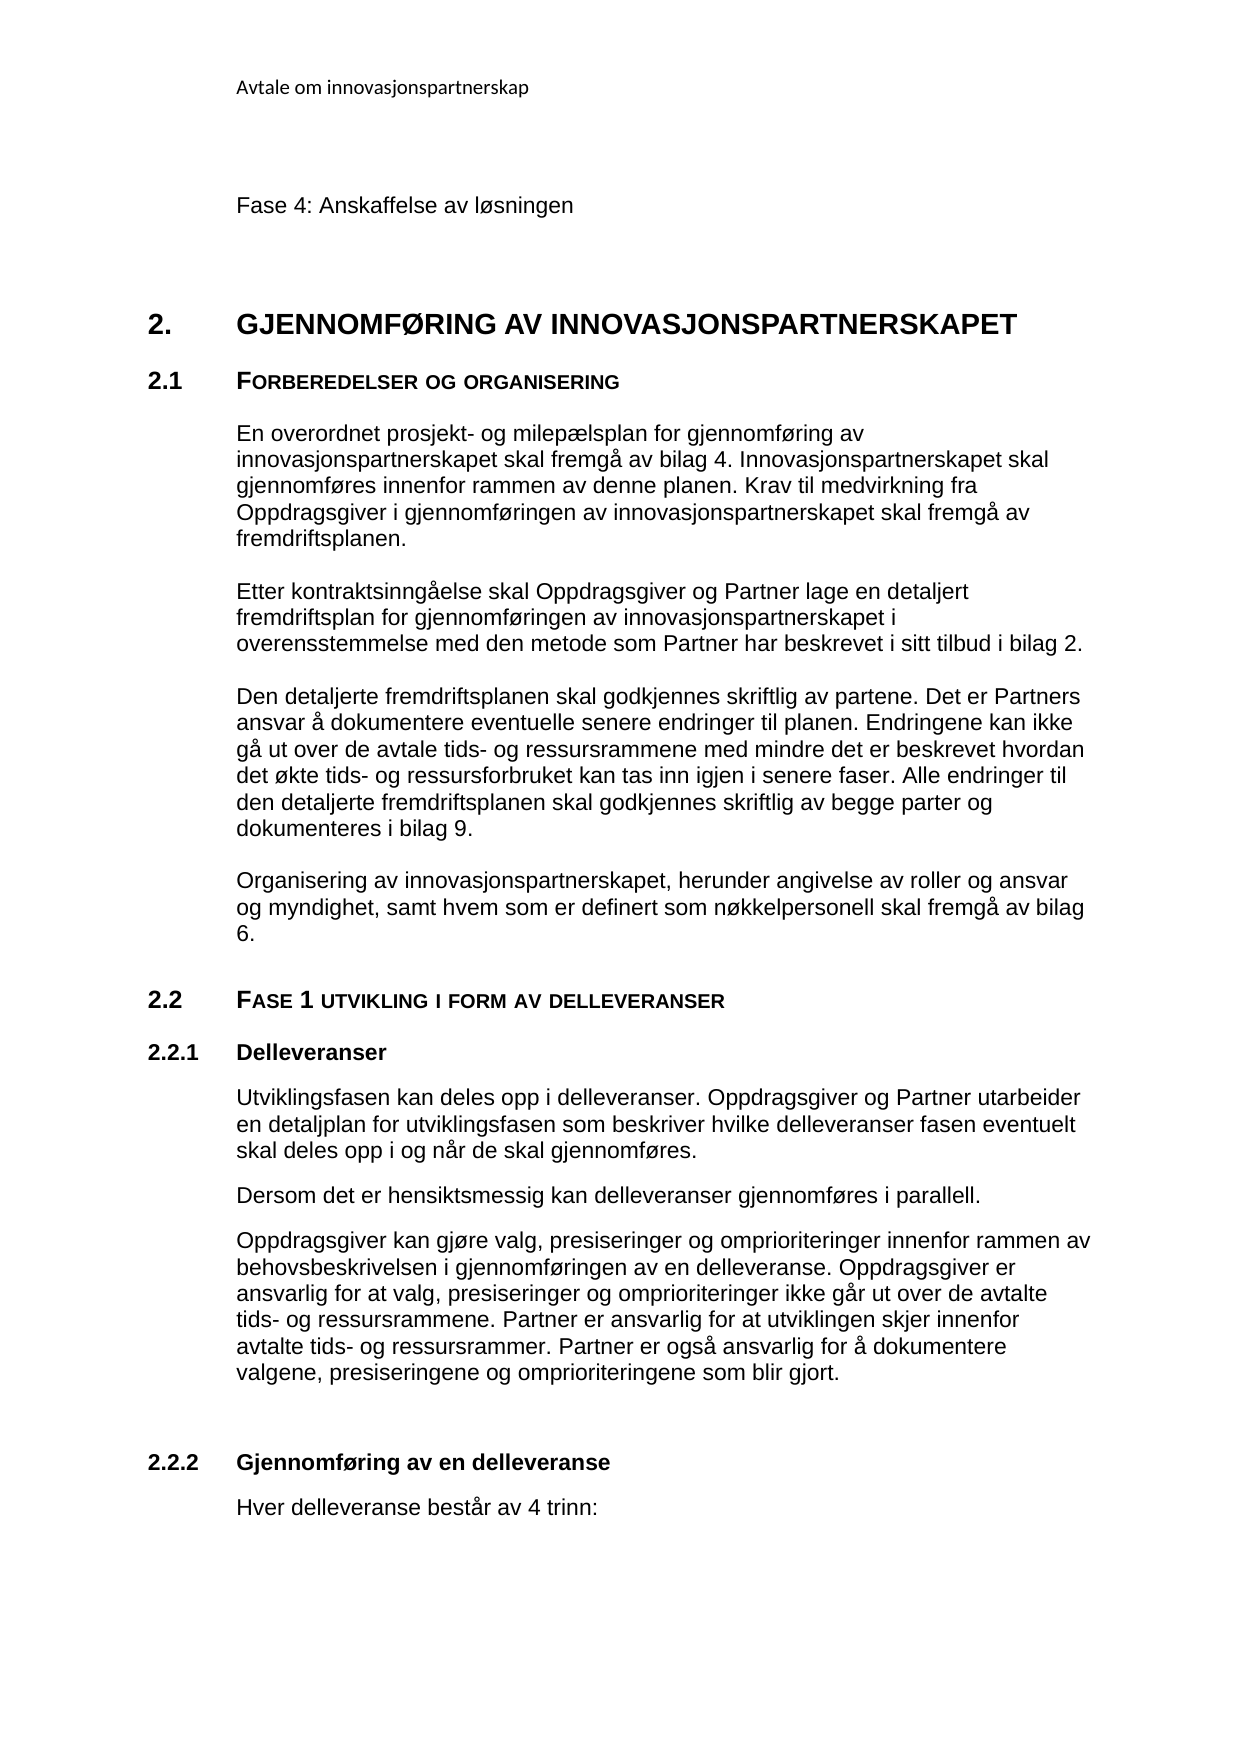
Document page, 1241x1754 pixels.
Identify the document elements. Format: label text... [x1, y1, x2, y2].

subtitle Forberedelser og organisering [148, 366, 1092, 394]
subtitle Gjennomføring av Innovasjonspartnerskapet [148, 307, 1092, 341]
text Etter kontraktsinngåelse skal Oppdragsgiver og Partner lage en detaljert fremdriftsplan for gjennomføringen av innovasjonspartnerskapet i overensstemmelse med den metode som Partner har beskrevet i sitt tilbud i bilag 2. [236, 578, 1092, 657]
list Dersom det er hensiktsmessig kan delleveranser gjennomføres i parallell. [236, 1182, 1092, 1208]
list Hver delleveranse består av 4 trinn: [236, 1494, 1092, 1521]
text Fase 4: Anskaffelse av løsningen [236, 192, 1092, 218]
list Oppdragsgiver kan gjøre valg, presiseringer og omprioriteringer innenfor rammen av behovsbeskrivelsen i gjennomføringen av en delleveranse. Oppdragsgiver er ansvarlig for at valg, presiseringer og omprioriteringer ikke går ut over de avtalte tids- og ressursrammene. Partner er ansvarlig for at utviklingen skjer innenfor avtalte tids- og ressursrammer. Partner er også ansvarlig for å dokumentere valgene, presiseringene og omprioriteringene som blir gjort. [236, 1227, 1092, 1385]
text Den detaljerte fremdriftsplanen skal godkjennes skriftlig av partene. Det er Partners ansvar å dokumentere eventuelle senere endringer til planen. Endringene kan ikke gå ut over de avtale tids- og ressursrammene med mindre det er beskrevet hvordan det økte tids- og ressursforbruket kan tas inn igjen i senere faser. Alle endringer til den detaljerte fremdriftsplanen skal godkjennes skriftlig av begge parter og dokumenteres i bilag 9. [236, 683, 1092, 841]
subtitle Fase 1 utvikling i form av delleveranser [148, 985, 1092, 1014]
subtitle Gjennomføring av en delleveranse [148, 1449, 1092, 1476]
list Utviklingsfasen kan deles opp i delleveranser. Oppdragsgiver og Partner utarbeider en detaljplan for utviklingsfasen som beskriver hvilke delleveranser fasen eventuelt skal deles opp i og når de skal gjennomføres. [236, 1084, 1092, 1163]
subtitle Delleveranser [148, 1039, 1092, 1066]
text En overordnet prosjekt- og milepælsplan for gjennomføring av innovasjonspartnerskapet skal fremgå av bilag 4. Innovasjonspartnerskapet skal gjennomføres innenfor rammen av denne planen. Krav til medvirkning fra Oppdragsgiver i gjennomføringen av innovasjonspartnerskapet skal fremgå av fremdriftsplanen. [236, 419, 1092, 551]
text Organisering av innovasjonspartnerskapet, herunder angivelse av roller og ansvar og myndighet, samt hvem som er definert som nøkkelpersonell skal fremgå av bilag 6. [236, 867, 1092, 947]
